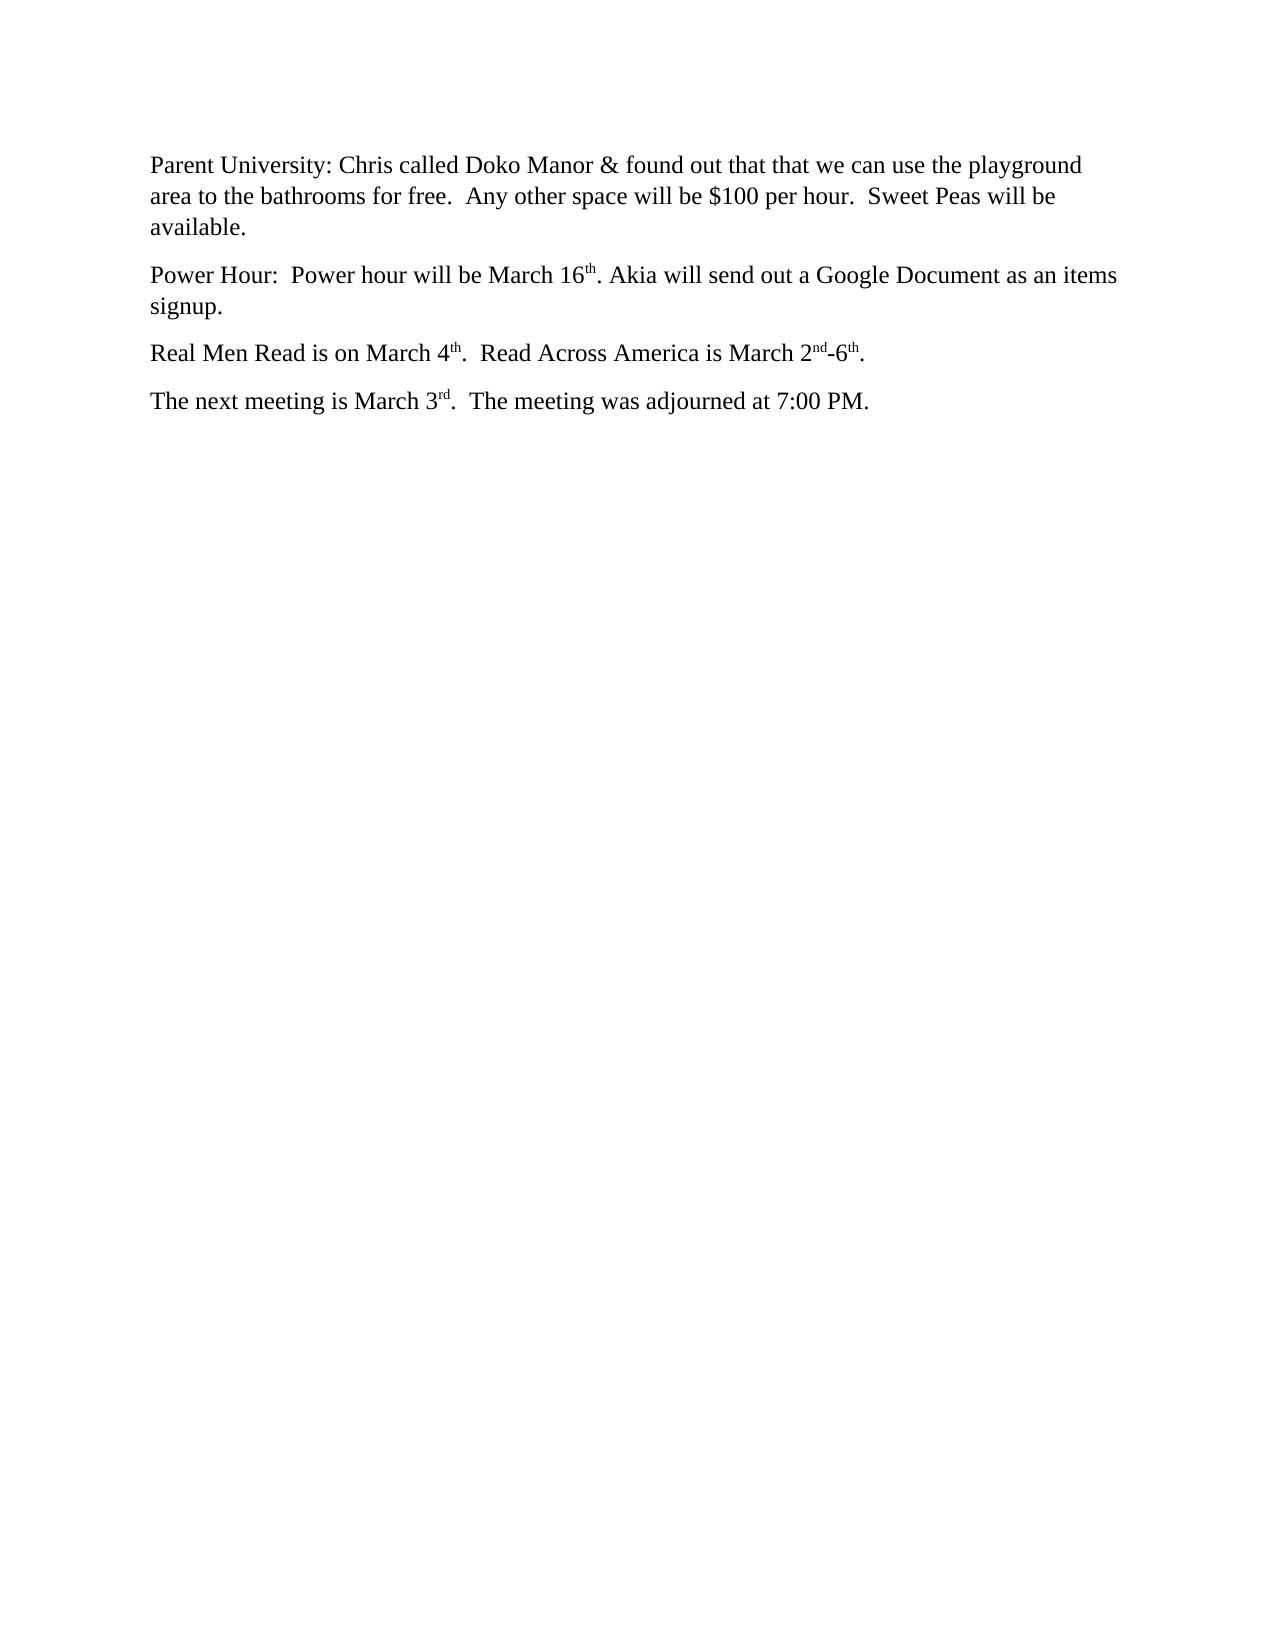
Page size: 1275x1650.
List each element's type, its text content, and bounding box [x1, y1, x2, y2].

text Real Men Read is on March 4th. Read Across America is March 2nd-6th. [150, 338, 1125, 367]
text Power Hour: Power hour will be March 16th. Akia will send out a Google Document as an items signup. [150, 260, 1125, 319]
text Parent University: Chris called Doko Manor & found out that that we can use the playground area to the bathrooms for free. Any other space will be $100 per hour. Sweet Peas will be available. [150, 150, 1125, 241]
text The next meeting is March 3rd. The meeting was adjourned at 7:00 PM. [150, 386, 1125, 415]
